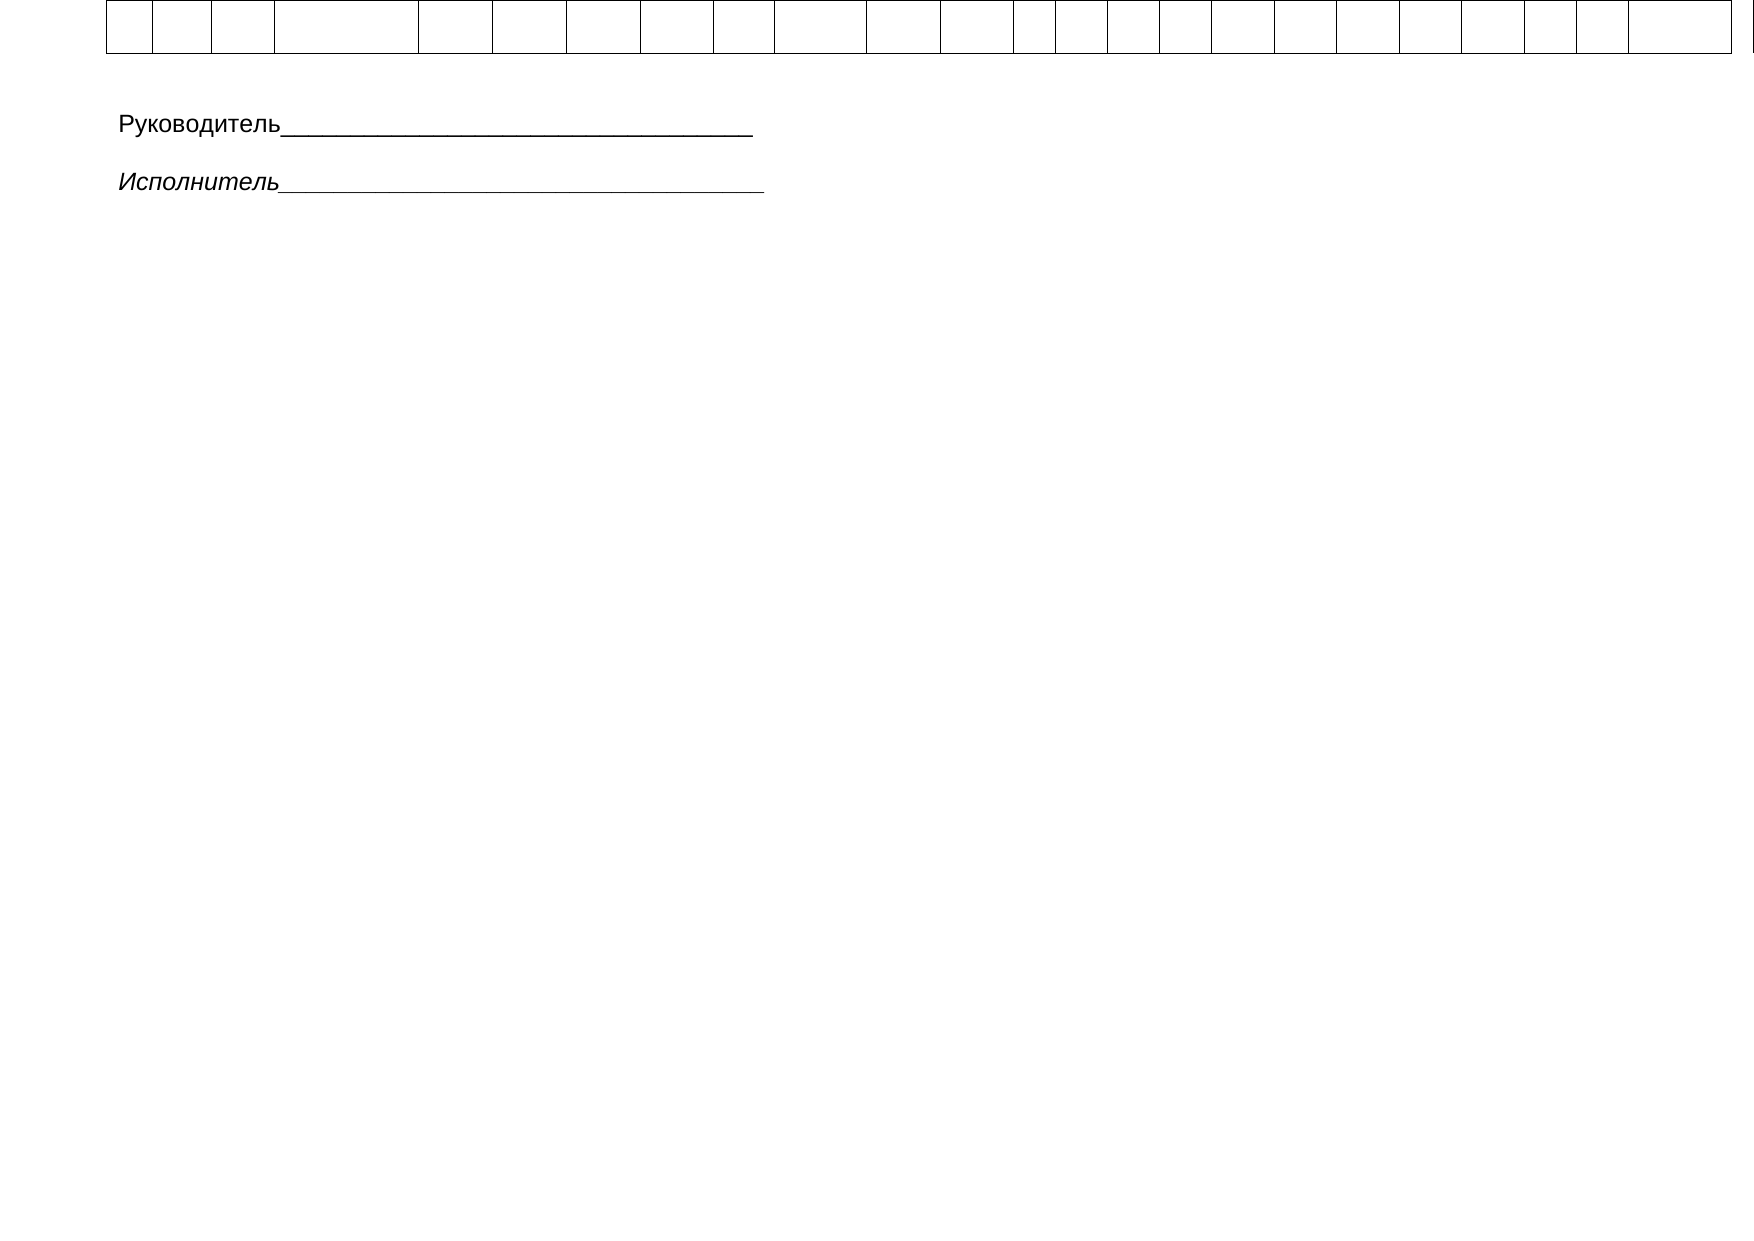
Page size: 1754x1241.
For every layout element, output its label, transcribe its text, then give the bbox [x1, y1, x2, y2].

table_cell [641, 1, 713, 53]
table_cell [1525, 1, 1576, 53]
table_cell [567, 1, 640, 53]
table_cell [1462, 1, 1524, 53]
table_cell [107, 1, 152, 53]
table_cell [419, 1, 492, 53]
table_cell [1577, 1, 1628, 53]
text Руководитель__________________________________ [118, 109, 1636, 138]
text Исполнитель___________________________________ [118, 167, 1636, 196]
table_cell [775, 1, 866, 53]
table_cell [941, 1, 1013, 53]
table_cell [153, 1, 211, 53]
table_cell [1014, 1, 1055, 53]
table_cell [1056, 1, 1107, 53]
table_cell [1400, 1, 1461, 53]
table_cell [1160, 1, 1211, 53]
table_cell [1108, 1, 1159, 53]
table_cell [212, 1, 274, 53]
table_cell [714, 1, 774, 53]
table_cell [1732, 0, 1753, 53]
table_cell [1275, 1, 1336, 53]
table_cell [1212, 1, 1274, 53]
table_cell [1629, 1, 1731, 53]
table_cell [867, 1, 940, 53]
table_cell [1337, 1, 1399, 53]
table_cell [493, 1, 566, 53]
table_cell [275, 1, 418, 53]
